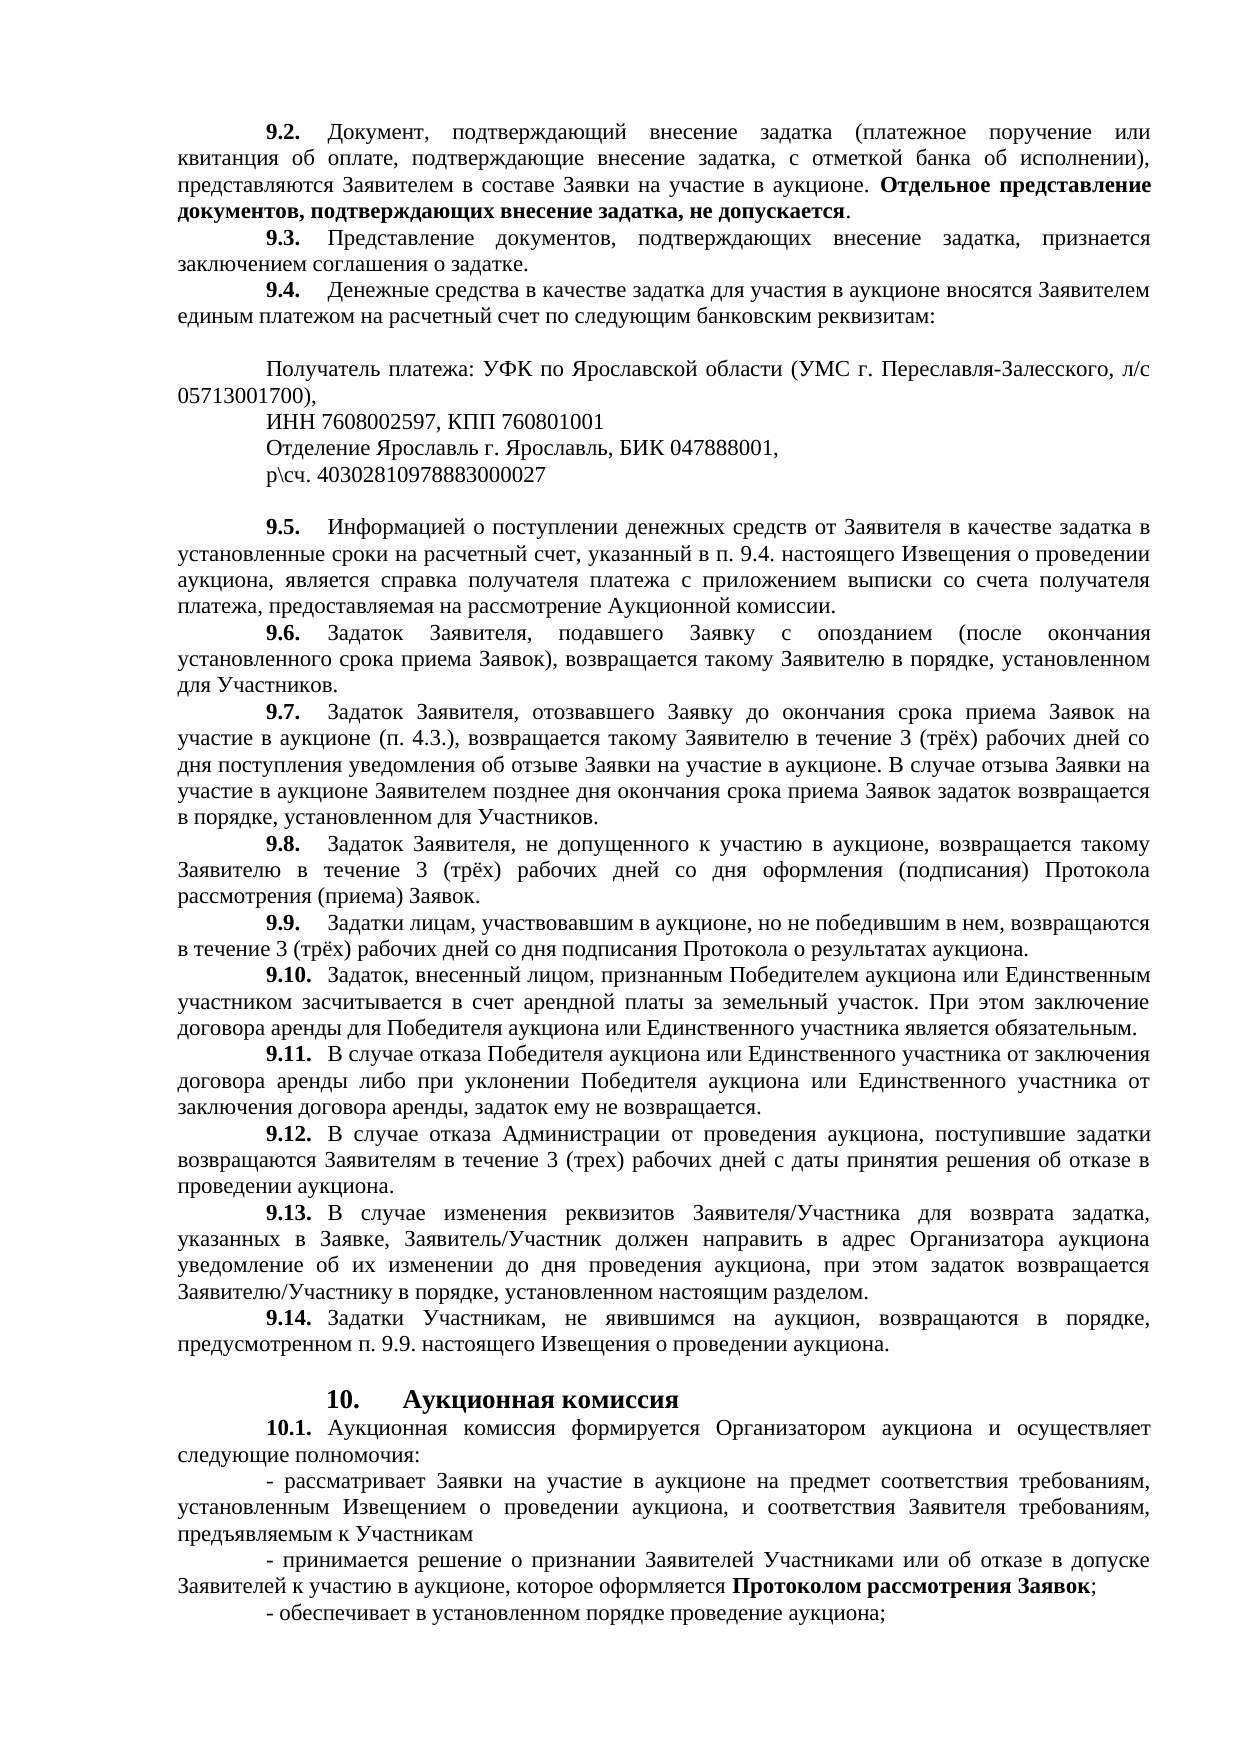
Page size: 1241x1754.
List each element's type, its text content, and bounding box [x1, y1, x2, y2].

text р\сч. 40302810978883000027 [177, 461, 1152, 487]
list Денежные средства в качестве задатка для участия в аукционе вносятся Заявителем единым платежом на расчетный счет по следующим банковским реквизитам: [177, 276, 1152, 329]
list Представление документов, подтверждающих внесение задатка, признается заключением соглашения о задатке. [177, 223, 1152, 276]
list Документ, подтверждающий внесение задатка (платежное поручение или квитанция об оплате, подтверждающие внесение задатка, с отметкой банка об исполнении), представляются Заявителем в составе Заявки на участие в аукционе. Отдельное представление документов, подтверждающих внесение задатка, не допускается. [177, 118, 1152, 223]
list Задаток, внесенный лицом, признанным Победителем аукциона или Единственным участником засчитывается в счет арендной платы за земельный участок. При этом заключение договора аренды для Победителя аукциона или Единственного участника является обязательным. [177, 961, 1152, 1041]
text ИНН 7608002597, КПП 760801001 [177, 408, 1152, 434]
list В случае изменения реквизитов Заявителя/Участника для возврата задатка, указанных в Заявке, Заявитель/Участник должен направить в адрес Организатора аукциона уведомление об их изменении до дня проведения аукциона, при этом задаток возвращается Заявителю/Участнику в порядке, установленном настоящим разделом. [177, 1199, 1152, 1304]
list Задатки лицам, участвовавшим в аукционе, но не победившим в нем, возвращаются в течение 3 (трёх) рабочих дней со дня подписания Протокола о результатах аукциона. [177, 909, 1152, 961]
subtitle Аукционная комиссия [237, 1383, 1152, 1414]
text - рассматривает Заявки на участие в аукционе на предмет соответствия требованиям, установленным Извещением о проведении аукциона, и соответствия Заявителя требованиям, предъявляемым к Участникам [177, 1467, 1152, 1546]
list Информацией о поступлении денежных средств от Заявителя в качестве задатка в установленные сроки на расчетный счет, указанный в п. 9.4. настоящего Извещения о проведении аукциона, является справка получателя платежа с приложением выписки со счета получателя платежа, предоставляемая на рассмотрение Аукционной комиссии. [177, 513, 1152, 619]
list Задаток Заявителя, подавшего Заявку с опозданием (после окончания установленного срока приема Заявок), возвращается такому Заявителю в порядке, установленном для Участников. [177, 619, 1152, 698]
text Отделение Ярославль г. Ярославль, БИК 047888001, [177, 434, 1152, 461]
list Задаток Заявителя, не допущенного к участию в аукционе, возвращается такому Заявителю в течение 3 (трёх) рабочих дней со дня оформления (подписания) Протокола рассмотрения (приема) Заявок. [177, 830, 1152, 909]
list Аукционная комиссия формируется Организатором аукциона и осуществляет следующие полномочия: [177, 1414, 1152, 1467]
list Задаток Заявителя, отозвавшего Заявку до окончания срока приема Заявок на участие в аукционе (п. 4.3.), возвращается такому Заявителю в течение 3 (трёх) рабочих дней со дня поступления уведомления об отзыве Заявки на участие в аукционе. В случае отзыва Заявки на участие в аукционе Заявителем позднее дня окончания срока приема Заявок задаток возвращается в порядке, установленном для Участников. [177, 698, 1152, 830]
text - обеспечивает в установленном порядке проведение аукциона; [177, 1599, 1152, 1625]
list Задатки Участникам, не явившимся на аукцион, возвращаются в порядке, предусмотренном п. 9.9. настоящего Извещения о проведении аукциона. [177, 1304, 1152, 1357]
text - принимается решение о признании Заявителей Участниками или об отказе в допуске Заявителей к участию в аукционе, которое оформляется Протоколом рассмотрения Заявок; [177, 1546, 1152, 1599]
text Получатель платежа: УФК по Ярославской области (УМС г. Переславля-Залесского, л/с 05713001700), [177, 355, 1152, 408]
list В случае отказа Администрации от проведения аукциона, поступившие задатки возвращаются Заявителям в течение 3 (трех) рабочих дней с даты принятия решения об отказе в проведении аукциона. [177, 1119, 1152, 1199]
list В случае отказа Победителя аукциона или Единственного участника от заключения договора аренды либо при уклонении Победителя аукциона или Единственного участника от заключения договора аренды, задаток ему не возвращается. [177, 1041, 1152, 1119]
